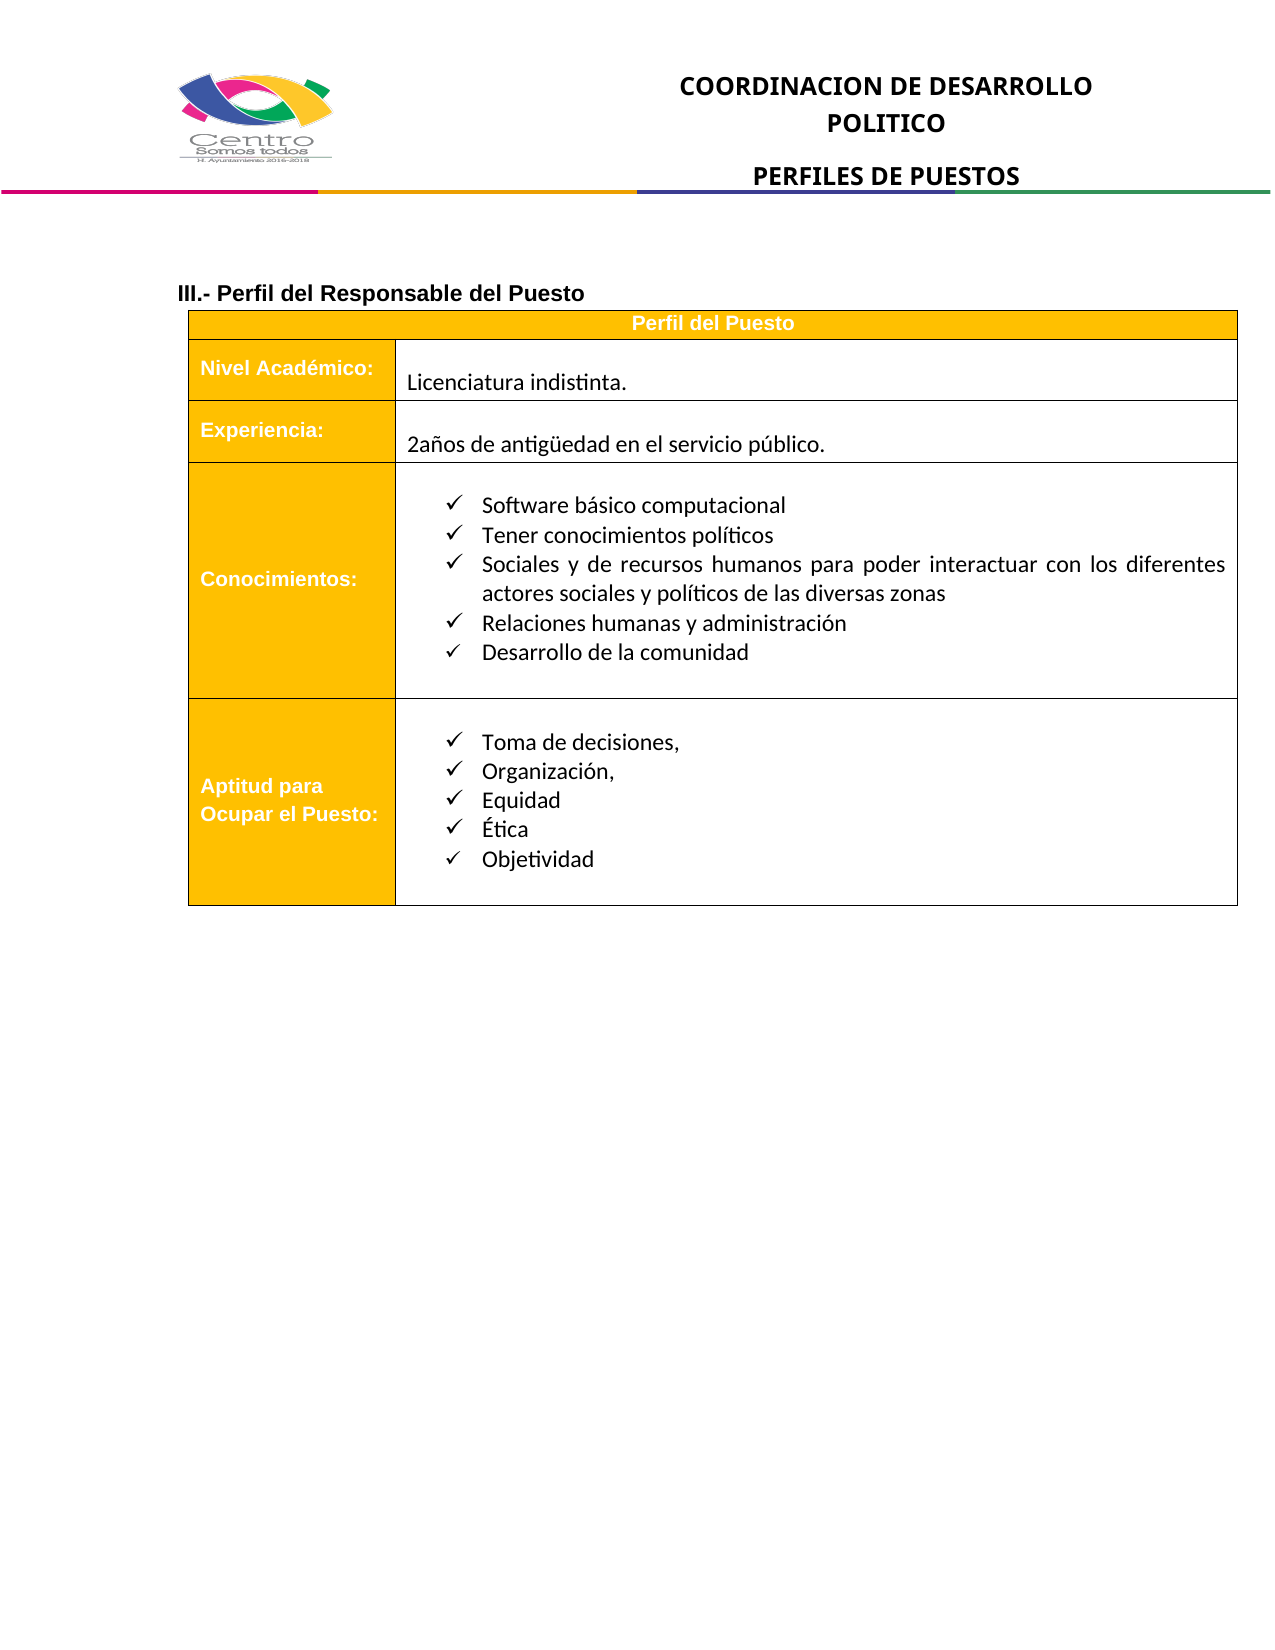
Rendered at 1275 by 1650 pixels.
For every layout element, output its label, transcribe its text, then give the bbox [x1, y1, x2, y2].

picture [177, 73, 334, 163]
table_cell Toma de decisiones, Organización, Equidad Ética Objetividad [396, 699, 1237, 905]
table_cell Experiencia: [189, 401, 395, 462]
picture [0, 190, 1271, 194]
table_cell Nivel Académico: [189, 340, 395, 400]
table_cell Conocimientos: [189, 463, 395, 698]
table_cell Aptitud para Ocupar el Puesto: [189, 699, 395, 905]
table_cell Licenciatura indistinta. [396, 340, 1237, 400]
table_cell 2años de antigüedad en el servicio público. [396, 401, 1237, 462]
text III.- Perfil del Responsable del Puesto [177, 279, 1098, 306]
table_header Perfil del Puesto [189, 311, 1237, 339]
table_cell Software básico computacional Tener conocimientos políticos Sociales y de recursos humanos para poder interactuar con los diferentes actores sociales y políticos de las diversas zonas Relaciones humanas y administración Desarrollo de la comunidad [396, 463, 1237, 698]
